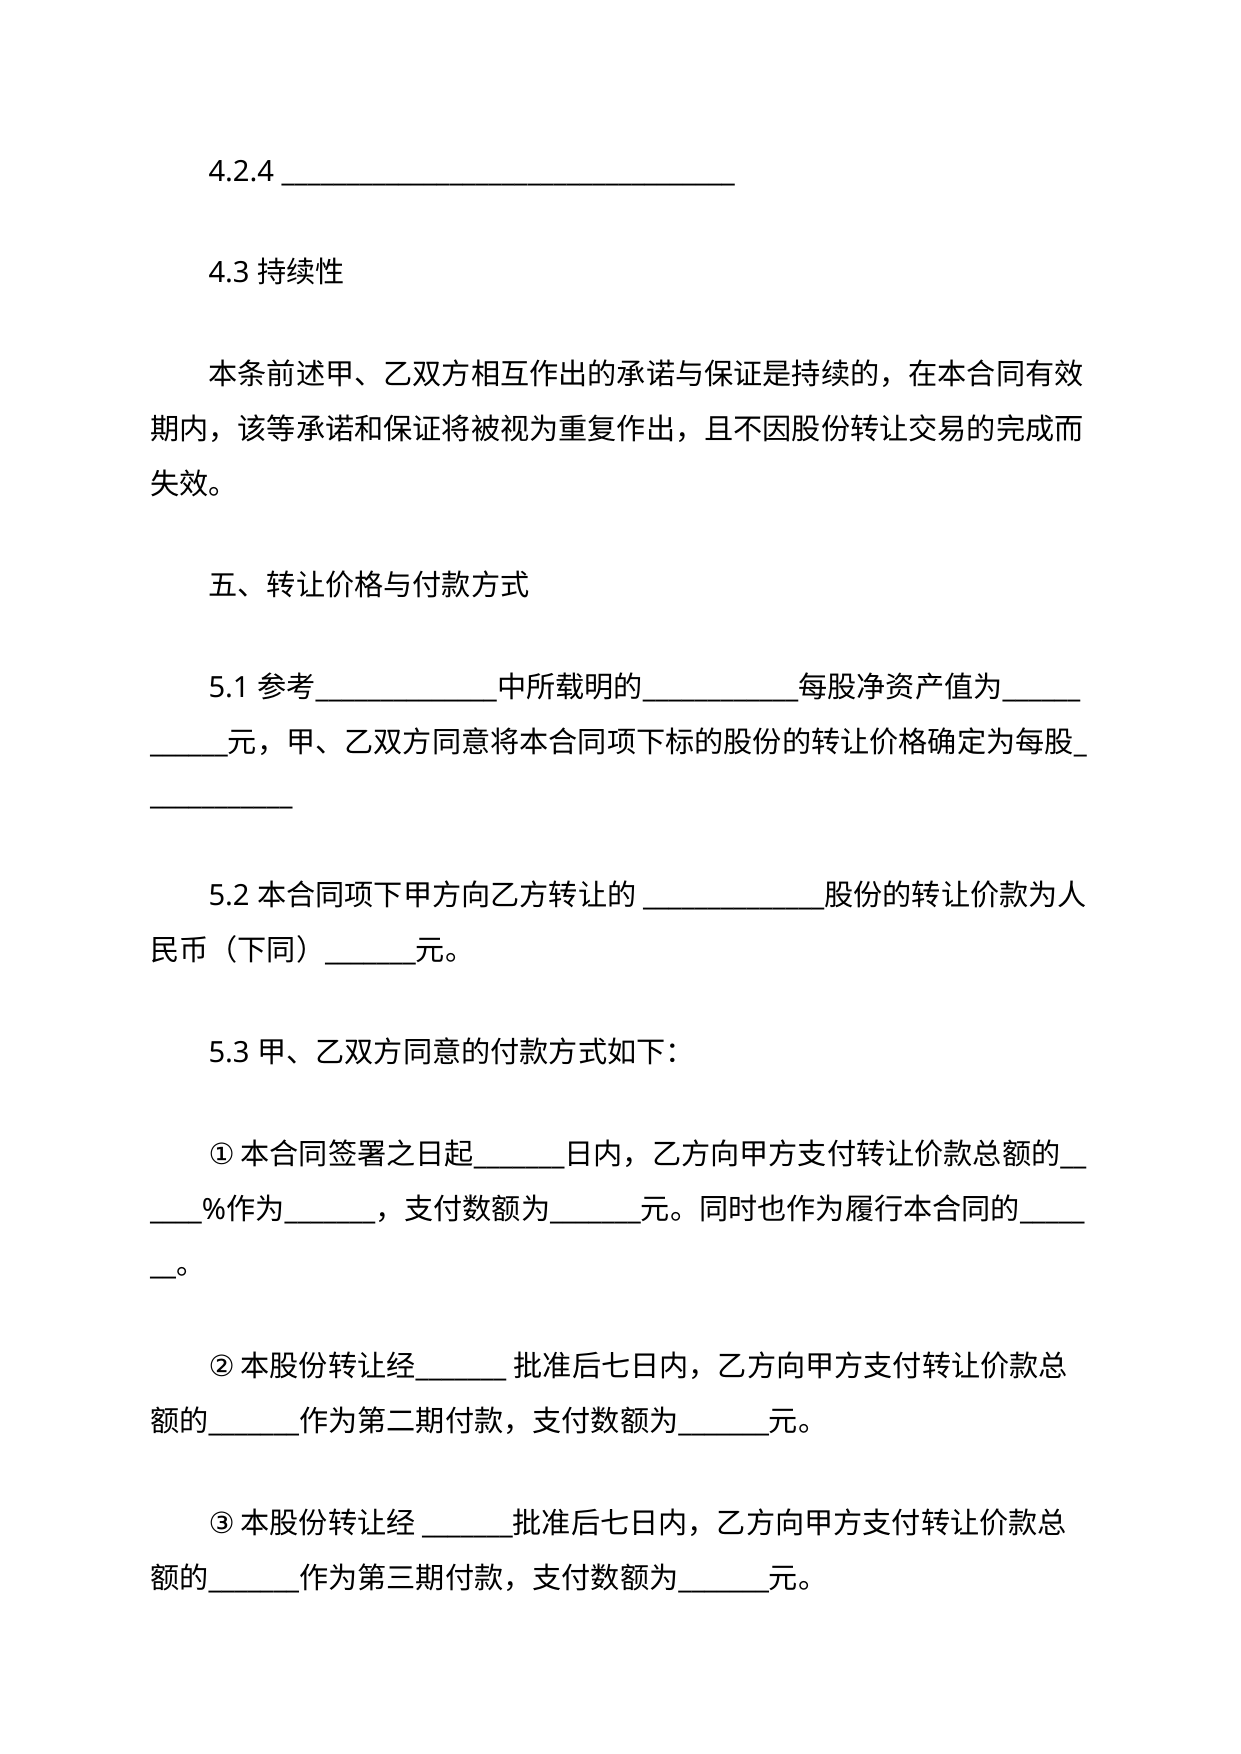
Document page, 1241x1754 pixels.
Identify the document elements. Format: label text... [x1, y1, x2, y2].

text 4.2.4 ___________________________________ [150, 150, 1090, 190]
text 五、转让价格与付款方式 [150, 562, 1090, 604]
text 5.2 本合同项下甲方向乙方转让的 ______________股份的转让价款为人民币（下同）_______元。 [150, 871, 1090, 969]
text 4.3 持续性 [150, 248, 1090, 291]
text ②本股份转让经_______ 批准后七日内，乙方向甲方支付转让价款总额的_______作为第二期付款，支付数额为_______元。 [150, 1342, 1090, 1440]
text 本条前述甲、乙双方相互作出的承诺与保证是持续的，在本合同有效期内，该等承诺和保证将被视为重复作出，且不因股份转让交易的完成而失效。 [150, 350, 1090, 502]
text ③本股份转让经 _______批准后七日内，乙方向甲方支付转让价款总额的_______作为第三期付款，支付数额为_______元。 [150, 1499, 1090, 1597]
text 5.3 甲、乙双方同意的付款方式如下： [150, 1028, 1090, 1071]
text 5.1 参考______________中所载明的____________每股净资产值为____________元，甲、乙双方同意将本合同项下标的股份的转让价格确定为每股____________ [150, 664, 1090, 813]
text ①本合同签署之日起_______日内，乙方向甲方支付转让价款总额的______%作为_______，支付数额为_______元。同时也作为履行本合同的_______。 [150, 1130, 1090, 1283]
